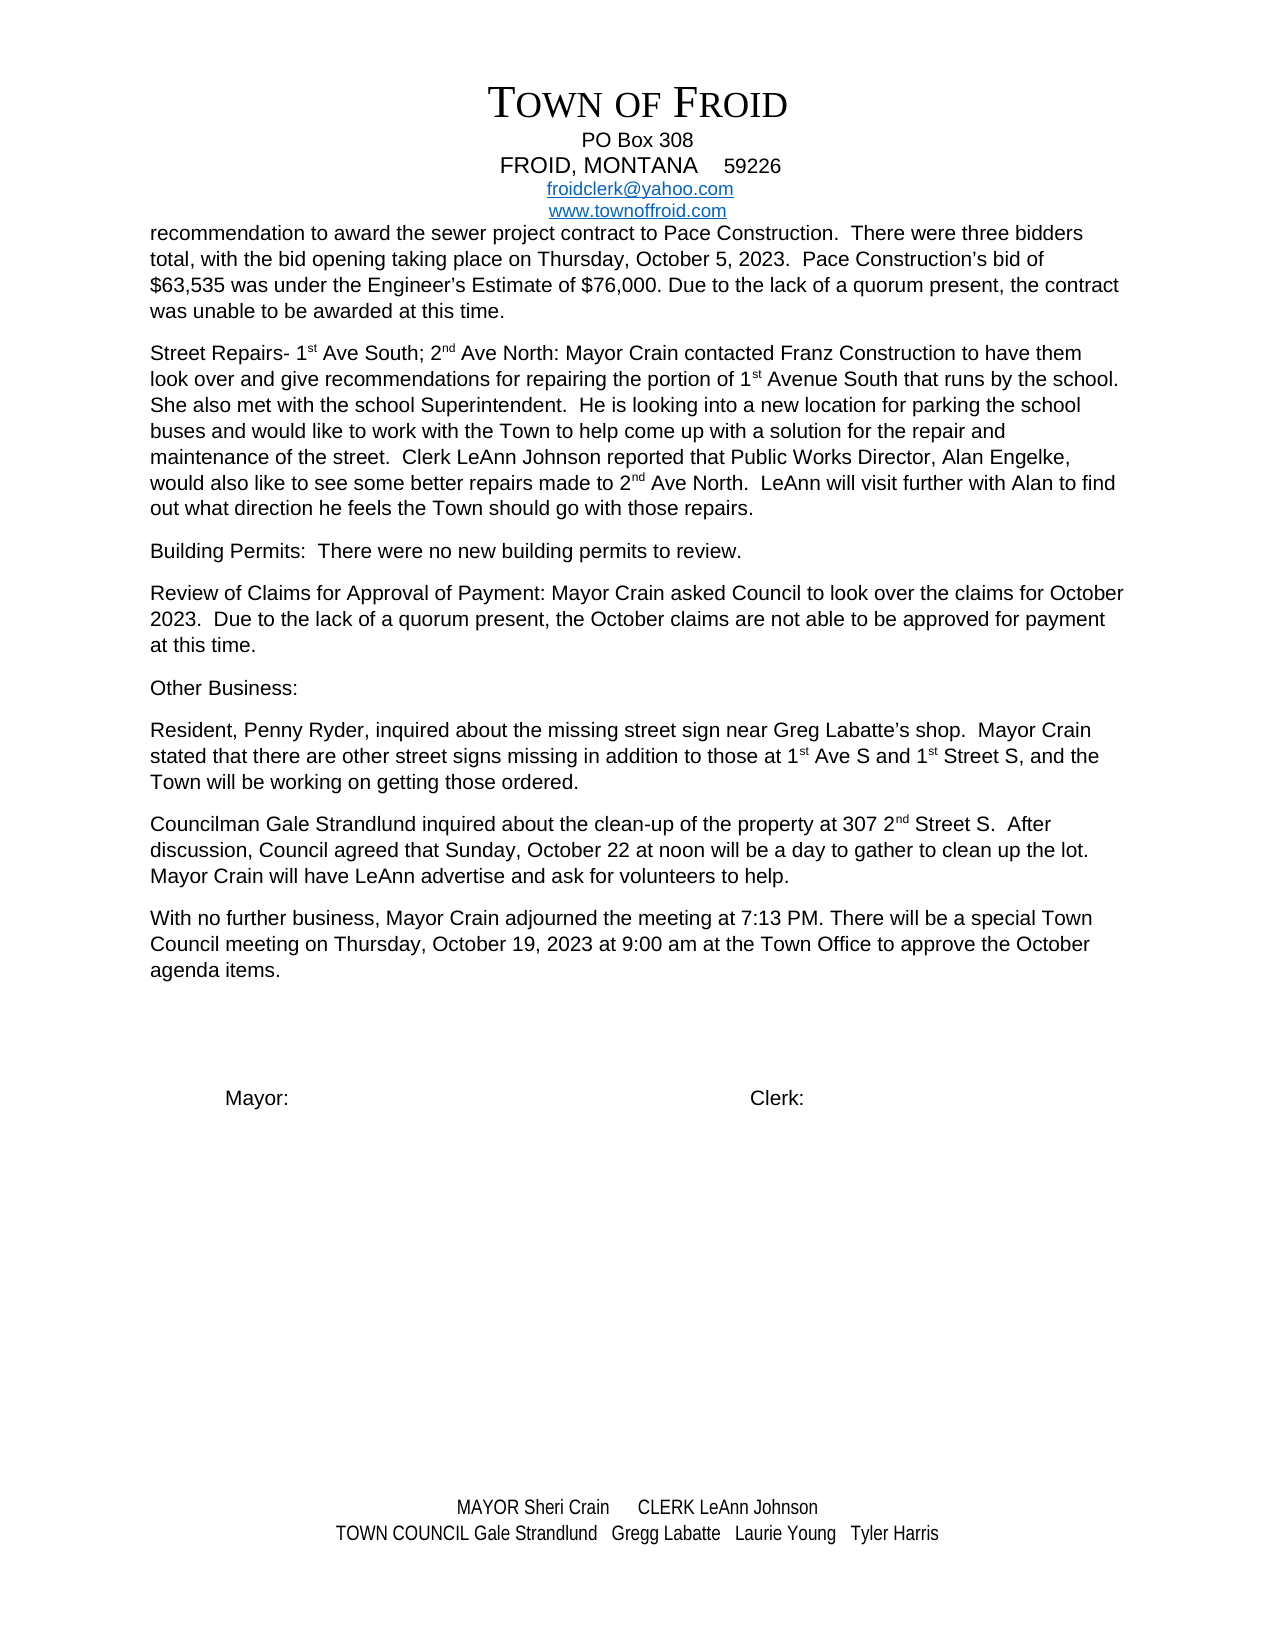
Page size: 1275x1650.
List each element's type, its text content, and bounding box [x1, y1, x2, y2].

text Other Business: [150, 675, 1125, 699]
text With no further business, Mayor Crain adjourned the meeting at 7:13 PM. There will be a special Town Council meeting on Thursday, October 19, 2023 at 9:00 am at the Town Office to approve the October agenda items. [150, 906, 1125, 982]
text Councilman Gale Strandlund inquired about the clean-up of the property at 307 2nd Street S. After discussion, Council agreed that Sunday, October 22 at noon will be a day to gather to clean up the lot. Mayor Crain will have LeAnn advertise and ask for volunteers to help. [150, 812, 1125, 888]
text Review of Claims for Approval of Payment: Mayor Crain asked Council to look over the claims for October 2023. Due to the lack of a quorum present, the October claims are not able to be approved for payment at this time. [150, 581, 1125, 657]
text Building Permits: There were no new building permits to review. [150, 539, 1125, 563]
text Resident, Penny Ryder, inquired about the missing street sign near Greg Labatte’s shop. Mayor Crain stated that there are other street signs missing in addition to those at 1st Ave S and 1st Street S, and the Town will be working on getting those ordered. [150, 718, 1125, 793]
text Mayor: Clerk: [150, 1085, 1125, 1109]
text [150, 221, 1125, 323]
text Street Repairs- 1st Ave South; 2nd Ave North: Mayor Crain contacted Franz Construction to have them look over and give recommendations for repairing the portion of 1st Avenue South that runs by the school. She also met with the school Superintendent. He is looking into a new location for parking the school buses and would like to work with the Town to help come up with a solution for the repair and maintenance of the street. Clerk LeAnn Johnson reported that Public Works Director, Alan Engelke, would also like to see some better repairs made to 2nd Ave North. LeAnn will visit further with Alan to find out what direction he feels the Town should go with those repairs. [150, 341, 1125, 520]
